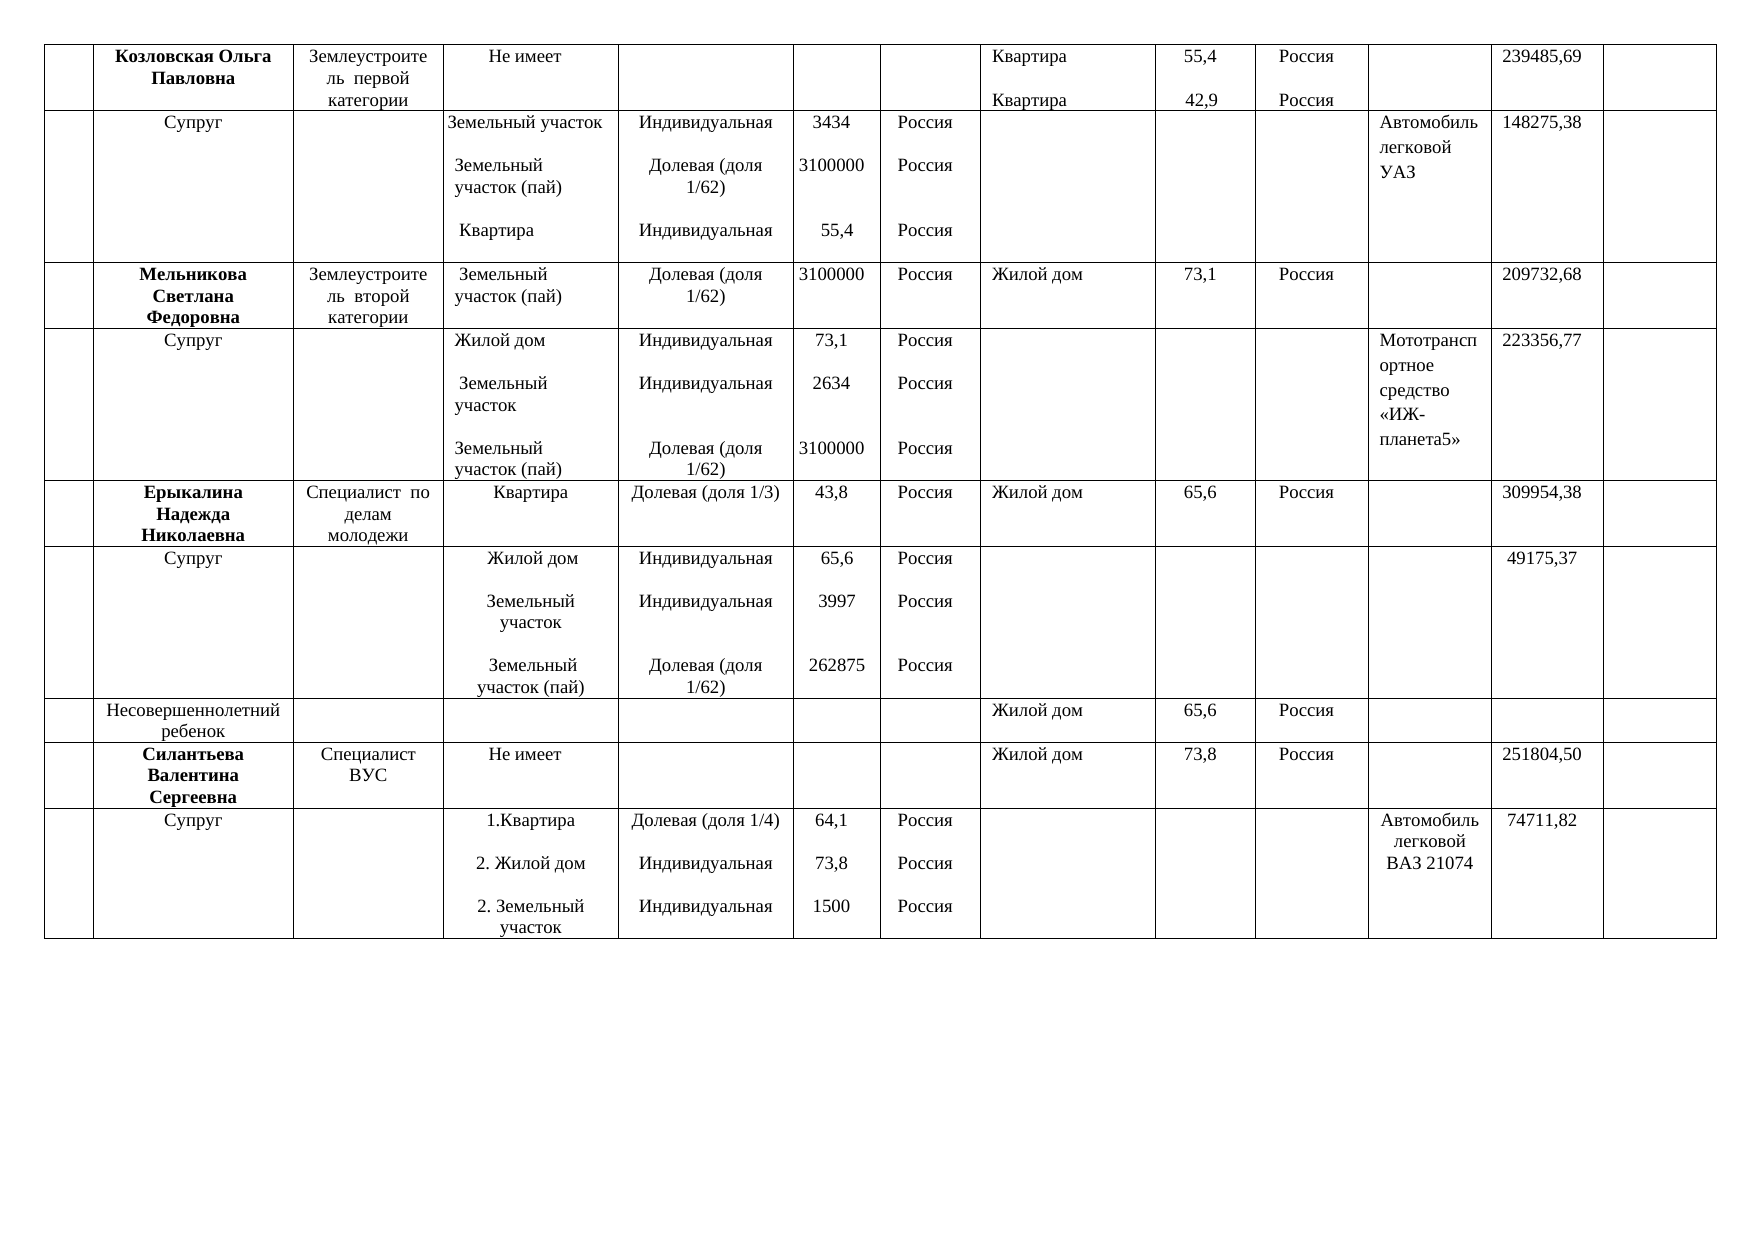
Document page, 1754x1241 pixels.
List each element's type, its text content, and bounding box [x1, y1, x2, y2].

table_cell [981, 111, 1155, 262]
table_cell 65,6 [1156, 699, 1255, 742]
table_cell Земельный участок Земельный участок (пай) Квартира [444, 111, 618, 262]
table_cell [1256, 111, 1368, 262]
table_cell Россия Россия Россия [881, 809, 980, 938]
table_cell [1256, 547, 1368, 697]
table_cell Супруг [94, 111, 293, 262]
table_cell Не имеет [444, 45, 618, 110]
table_cell [294, 111, 443, 262]
table_cell Силантьева Валентина Сергеевна [94, 743, 293, 807]
table_cell [981, 329, 1155, 480]
table_cell 73,8 [1156, 743, 1255, 807]
table_cell [1604, 547, 1716, 697]
table_cell [1369, 481, 1491, 546]
table_cell [1156, 809, 1255, 938]
table_cell [1604, 111, 1716, 262]
table_cell [45, 263, 93, 328]
table_cell [1369, 263, 1491, 328]
table_cell Индивидуальная Индивидуальная Долевая (доля 1/62) [619, 547, 793, 697]
table_cell [294, 329, 443, 480]
table_cell Россия [881, 263, 980, 328]
table_cell Россия Россия Россия [881, 329, 980, 480]
table_cell 65,6 [1156, 481, 1255, 546]
table_cell 73,1 [1156, 263, 1255, 328]
table_cell 251804,50 [1492, 743, 1603, 807]
table_cell [619, 699, 793, 742]
table_cell [1492, 699, 1603, 742]
table_cell Земельный участок (пай) [444, 263, 618, 328]
table_cell Мельникова Светлана Федоровна [94, 263, 293, 328]
table_cell Россия Россия [1256, 45, 1368, 110]
table_cell 74711,82 [1492, 809, 1603, 938]
table_cell 49175,37 [1492, 547, 1603, 697]
table_cell Россия [1256, 743, 1368, 807]
table_cell Россия Россия Россия [881, 111, 980, 262]
table_cell 43,8 [794, 481, 880, 546]
table_cell [794, 699, 880, 742]
table_cell Россия [1256, 481, 1368, 546]
table_cell [444, 699, 618, 742]
table_cell [45, 329, 93, 480]
table_cell [1369, 547, 1491, 697]
table_cell [1604, 809, 1716, 938]
table_cell [1604, 481, 1716, 546]
table_cell [794, 45, 880, 110]
table_cell Жилой дом Земельный участок Земельный участок (пай) [444, 329, 618, 480]
table_cell 209732,68 [1492, 263, 1603, 328]
table_cell Супруг [94, 547, 293, 697]
table_cell 65,6 3997 262875 [794, 547, 880, 697]
table_cell Россия [1256, 263, 1368, 328]
table_cell [881, 45, 980, 110]
table_cell 3434 3100000 55,4 [794, 111, 880, 262]
table_cell [1156, 111, 1255, 262]
table_cell [45, 809, 93, 938]
table_cell [619, 45, 793, 110]
table_cell 55,4 42,9 [1156, 45, 1255, 110]
table_cell 223356,77 [1492, 329, 1603, 480]
table_cell [294, 699, 443, 742]
table_cell [881, 743, 980, 807]
table_cell 148275,38 [1492, 111, 1603, 262]
table_cell 309954,38 [1492, 481, 1603, 546]
table_cell [619, 743, 793, 807]
table_cell 64,1 73,8 1500 [794, 809, 880, 938]
table_cell Несовершеннолетний ребенок [94, 699, 293, 742]
table_cell 1.Квартира 2. Жилой дом 2. Земельный участок [444, 809, 618, 938]
table_cell [1604, 263, 1716, 328]
table_cell [294, 547, 443, 697]
table_cell Мототранспортное средство «ИЖ-планета5» [1369, 329, 1491, 480]
table_cell [1156, 547, 1255, 697]
table_cell Россия [881, 481, 980, 546]
table_cell Супруг [94, 329, 293, 480]
table_cell [1369, 699, 1491, 742]
table_cell 3100000 [794, 263, 880, 328]
table_cell Квартира [444, 481, 618, 546]
table_cell 73,1 2634 3100000 [794, 329, 880, 480]
table_cell Жилой дом [981, 699, 1155, 742]
table_cell [1156, 329, 1255, 480]
table_cell [981, 809, 1155, 938]
table_cell Супруг [94, 809, 293, 938]
table_cell Долевая (доля 1/4) Индивидуальная Индивидуальная [619, 809, 793, 938]
table_cell [45, 45, 93, 110]
table_cell Россия Россия Россия [881, 547, 980, 697]
table_cell [1604, 743, 1716, 807]
table_cell 239485,69 [1492, 45, 1603, 110]
table_cell Россия [1256, 699, 1368, 742]
table_cell Не имеет [444, 743, 618, 807]
table_cell [294, 809, 443, 938]
table_cell Жилой дом [981, 743, 1155, 807]
table_cell [794, 743, 880, 807]
table_cell [45, 111, 93, 262]
table_cell Долевая (доля 1/3) [619, 481, 793, 546]
table_cell Специалист ВУС [294, 743, 443, 807]
table_cell [1604, 329, 1716, 480]
table_cell Индивидуальная Долевая (доля 1/62) Индивидуальная [619, 111, 793, 262]
table_cell [1604, 699, 1716, 742]
table_cell Землеустроитель первой категории [294, 45, 443, 110]
table_cell [881, 699, 980, 742]
table_cell [1369, 45, 1491, 110]
table_cell [45, 547, 93, 697]
table_cell [1604, 45, 1716, 110]
table_cell Квартира Квартира [981, 45, 1155, 110]
table_cell Жилой дом [981, 481, 1155, 546]
table_cell Козловская Ольга Павловна [94, 45, 293, 110]
table_cell Автомобиль легковой УАЗ [1369, 111, 1491, 262]
table_cell [45, 743, 93, 807]
table_cell Жилой дом [981, 263, 1155, 328]
table_cell Индивидуальная Индивидуальная Долевая (доля 1/62) [619, 329, 793, 480]
table_cell [45, 699, 93, 742]
table_cell [1256, 809, 1368, 938]
table_cell [45, 481, 93, 546]
table_cell Ерыкалина Надежда Николаевна [94, 481, 293, 546]
table_cell Специалист по делам молодежи [294, 481, 443, 546]
table_cell Автомобиль легковой ВАЗ 21074 [1369, 809, 1491, 938]
table_cell [981, 547, 1155, 697]
table_cell [1256, 329, 1368, 480]
table_cell [1369, 743, 1491, 807]
table_cell Жилой дом Земельный участок Земельный участок (пай) [444, 547, 618, 697]
table_cell Долевая (доля 1/62) [619, 263, 793, 328]
table_cell Землеустроитель второй категории [294, 263, 443, 328]
